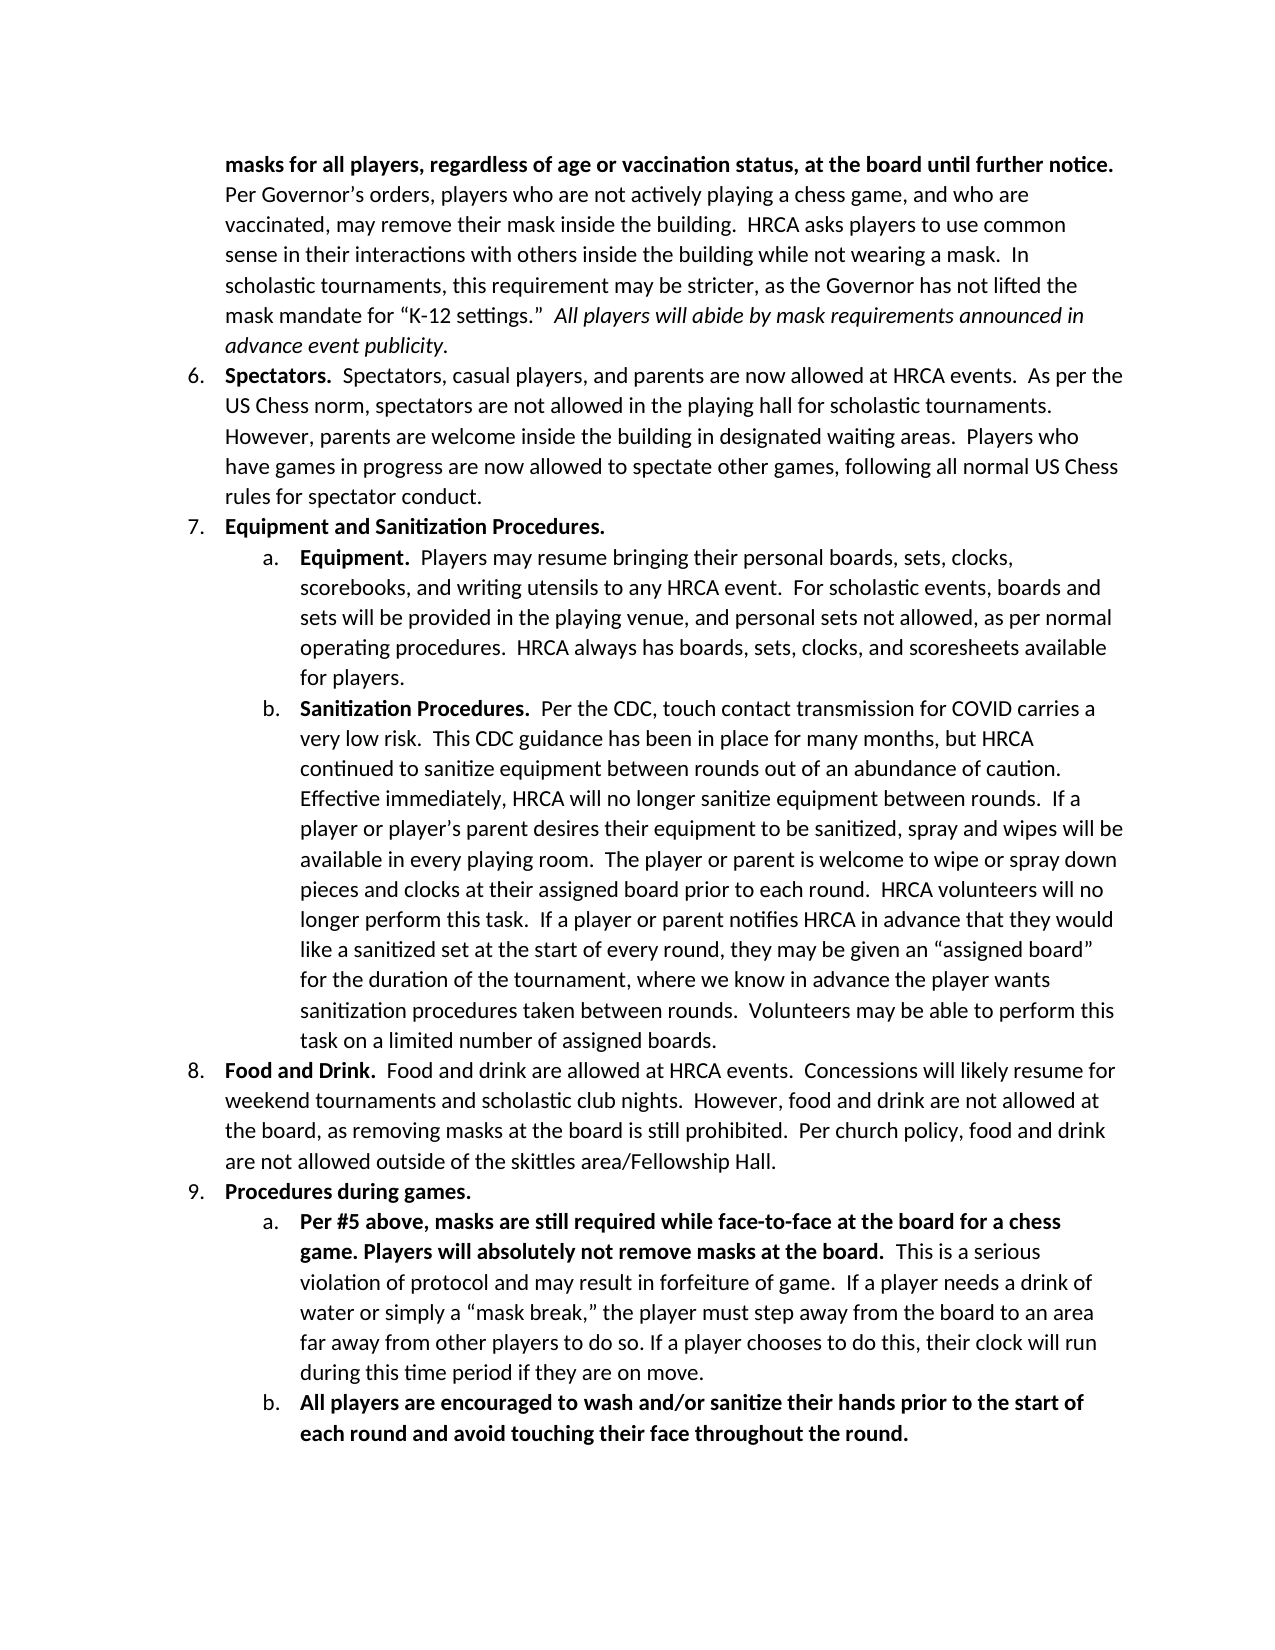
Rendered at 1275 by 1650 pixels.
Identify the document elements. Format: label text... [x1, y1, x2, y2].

list All players are encouraged to wash and/or sanitize their hands prior to the start of each round and avoid touching their face throughout the round. [262, 1388, 1125, 1447]
list Food and Drink. Food and drink are allowed at HRCA events. Concessions will likely resume for weekend tournaments and scholastic club nights. However, food and drink are not allowed at the board, as removing masks at the board is still prohibited. Per church policy, food and drink are not allowed outside of the skittles area/Fellowship Hall. [187, 1056, 1125, 1175]
list Spectators. Spectators, casual players, and parents are now allowed at HRCA events. As per the US Chess norm, spectators are not allowed in the playing hall for scholastic tournaments. However, parents are welcome inside the building in designated waiting areas. Players who have games in progress are now allowed to spectate other games, following all normal US Chess rules for spectator conduct. [187, 361, 1125, 510]
list Per #5 above, masks are still required while face-to-face at the board for a chess game. Players will absolutely not remove masks at the board. This is a serious violation of protocol and may result in forfeiture of game. If a player needs a drink of water or simply a “mask break,” the player must step away from the board to an area far away from other players to do so. If a player chooses to do this, their clock will run during this time period if they are on move. [262, 1207, 1125, 1386]
list Equipment. Players may resume bringing their personal boards, sets, clocks, scorebooks, and writing utensils to any HRCA event. For scholastic events, boards and sets will be provided in the playing venue, and personal sets not allowed, as per normal operating procedures. HRCA always has boards, sets, clocks, and scoresheets available for players. [262, 543, 1125, 692]
list Sanitization Procedures. Per the CDC, touch contact transmission for COVID carries a very low risk. This CDC guidance has been in place for many months, but HRCA continued to sanitize equipment between rounds out of an abundance of caution. Effective immediately, HRCA will no longer sanitize equipment between rounds. If a player or player’s parent desires their equipment to be sanitized, spray and wipes will be available in every playing room. The player or parent is welcome to wipe or spray down pieces and clocks at their assigned board prior to each round. HRCA volunteers will no longer perform this task. If a player or parent notifies HRCA in advance that they would like a sanitized set at the start of every round, they may be given an “assigned board” for the duration of the tournament, where we know in advance the player wants sanitization procedures taken between rounds. Volunteers may be able to perform this task on a limited number of assigned boards. [262, 694, 1125, 1054]
list Equipment and Sanitization Procedures. [187, 512, 1125, 541]
list Procedures during games. [187, 1177, 1125, 1205]
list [187, 150, 1125, 359]
